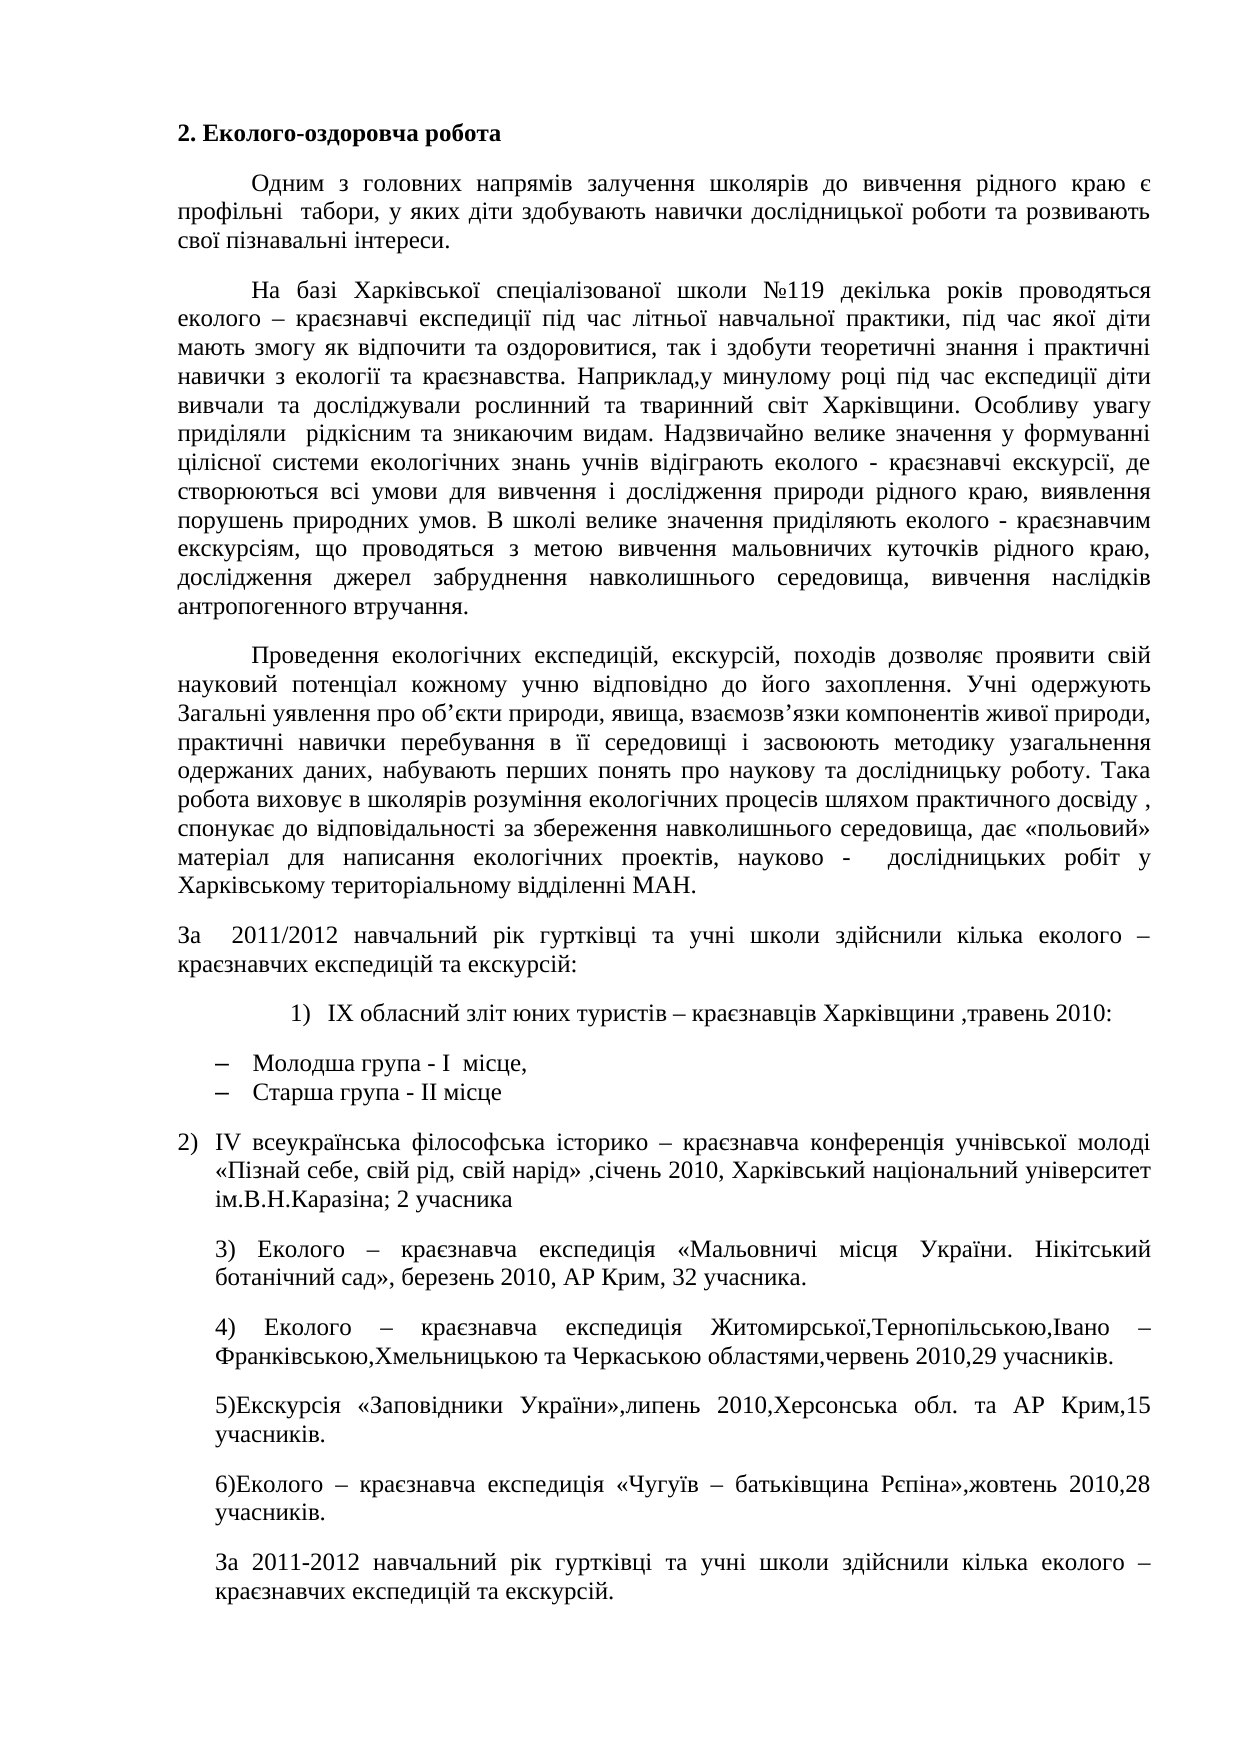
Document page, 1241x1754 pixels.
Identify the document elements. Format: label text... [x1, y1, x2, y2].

text За 2011/2012 навчальний рік гуртківці та учні школи здійснили кілька еколого – краєзнавчих експедицій та екскурсій: [177, 920, 1152, 978]
list IX обласний зліт юних туристів – краєзнавців Харківщини ,травень 2010: [290, 998, 1152, 1027]
text 2. Еколого-оздоровча робота [177, 118, 1152, 147]
list Молодша група - I місце, [215, 1048, 1152, 1077]
text 4) Еколого – краєзнавча експедиція Житомирської,Тернопільською,Івано – Франківською,Хмельницькою та Черкаською областями,червень 2010,29 учасників. [215, 1312, 1152, 1369]
list IV всеукраїнська філософська історико – краєзнавча конференція учнівської молоді «Пізнай себе, свій рід, свій нарід» ,січень 2010, Харківський національний університет ім.В.Н.Каразіна; 2 учасника [177, 1127, 1152, 1213]
text Проведення екологічних експедицій, екскурсій, походів дозволяє проявити свій науковий потенціал кожному учню відповідно до його захоплення. Учні одержують Загальні уявлення про об’єкти природи, явища, взаємозв’язки компонентів живої природи, практичні навички перебування в її середовищі і засвоюють методику узагальнення одержаних даних, набувають перших понять про наукову та дослідницьку роботу. Така робота виховує в школярів розуміння екологічних процесів шляхом практичного досвіду , спонукає до відповідальності за збереження навколишнього середовища, дає «польовий» матеріал для написання екологічних проектів, науково - дослідницьких робіт у Харківському територіальному відділенні МАН. [177, 641, 1152, 899]
text 5)Екскурсія «Заповідники України»,липень 2010,Херсонська обл. та АР Крим,15 учасників. [215, 1390, 1152, 1448]
text За 2011-2012 навчальний рік гуртківці та учні школи здійснили кілька еколого – краєзнавчих експедицій та екскурсій. [215, 1547, 1152, 1604]
text На базі Харківської спеціалізованої школи №119 декілька років проводяться еколого – краєзнавчі експедиції під час літньої навчальної практики, під час якої діти мають змогу як відпочити та оздоровитися, так і здобути теоретичні знання і практичні навички з екології та краєзнавства. Наприклад,у минулому році під час експедиції діти вивчали та досліджували рослинний та тваринний світ Харківщини. Особливу увагу приділяли рідкісним та зникаючим видам. Надзвичайно велике значення у формуванні цілісної системи екологічних знань учнів відіграють еколого - краєзнавчі екскурсії, де створюються всі умови для вивчення і дослідження природи рідного краю, виявлення порушень природних умов. В школі велике значення приділяють еколого - краєзнавчим екскурсіям, що проводяться з метою вивчення мальовничих куточків рідного краю, дослідження джерел забруднення навколишнього середовища, вивчення наслідків антропогенного втручання. [177, 275, 1152, 620]
text 6)Еколого – краєзнавча експедиція «Чугуїв – батьківщина Рєпіна»,жовтень 2010,28 учасників. [215, 1469, 1152, 1526]
text Одним з головних напрямів залучення школярів до вивчення рідного краю є профільні табори, у яких діти здобувають навички дослідницької роботи та розвивають свої пізнавальні інтереси. [177, 168, 1152, 254]
text 3) Еколого – краєзнавча експедиція «Мальовничі місця України. Нікітський ботанічний сад», березень 2010, АР Крим, 32 учасника. [215, 1234, 1152, 1291]
list Старша група - II місце [215, 1077, 1152, 1106]
